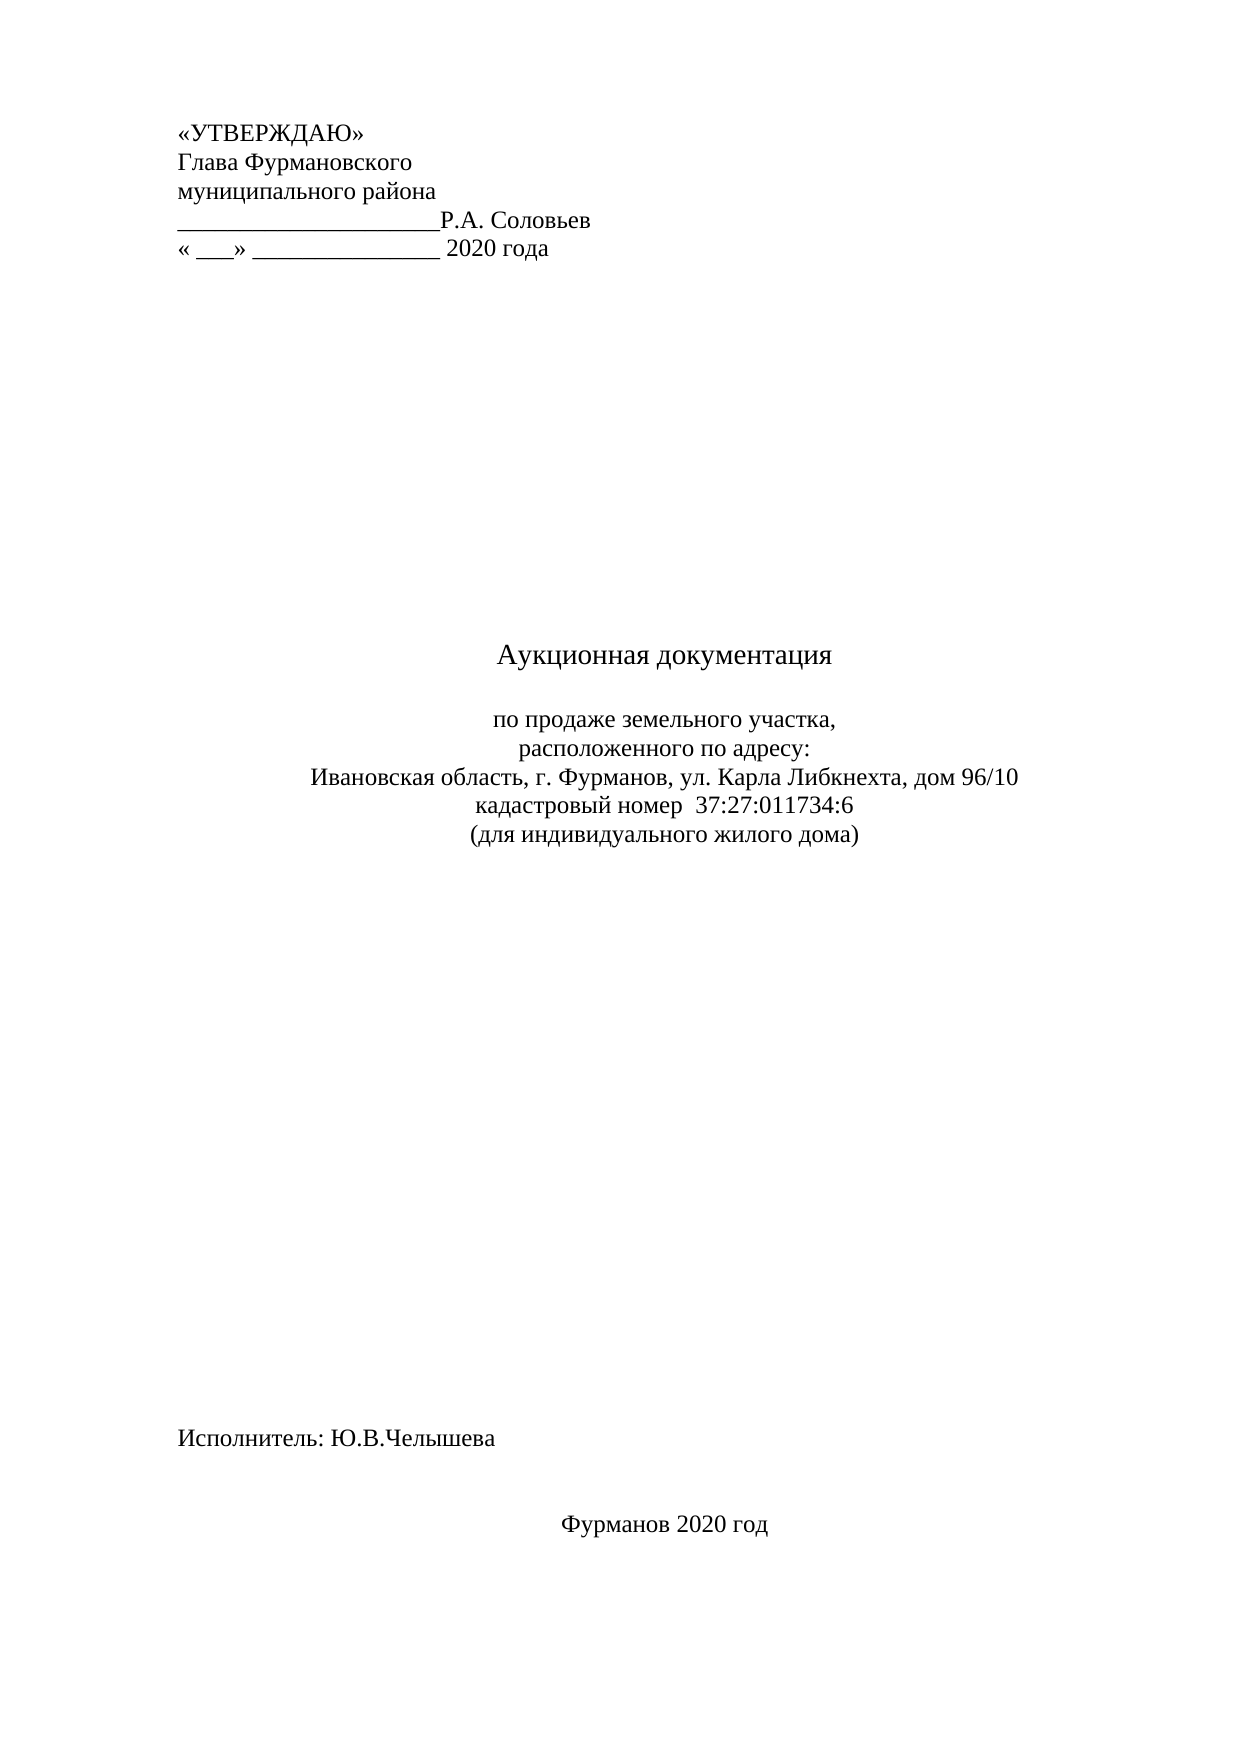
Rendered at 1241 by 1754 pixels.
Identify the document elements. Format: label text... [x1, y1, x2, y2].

text Аукционная документация [177, 637, 1152, 671]
text Фурманов 2020 год [177, 1509, 1152, 1538]
text (для индивидуального жилого дома) [177, 819, 1152, 848]
text расположенного по адресу: [177, 733, 1152, 762]
text кадастровый номер 37:27:011734:6 [177, 790, 1152, 819]
text Ивановская область, г. Фурманов, ул. Карла Либкнехта, дом 96/10 [177, 762, 1152, 790]
table_header «УТВЕРЖДАЮ» Глава Фурмановского муниципального района _____________________Р.А. Соловьев « ___» _______________ 2020 года [167, 90, 664, 291]
text по продаже земельного участка, [177, 704, 1152, 733]
text Исполнитель: Ю.В.Челышева [177, 1423, 1152, 1452]
